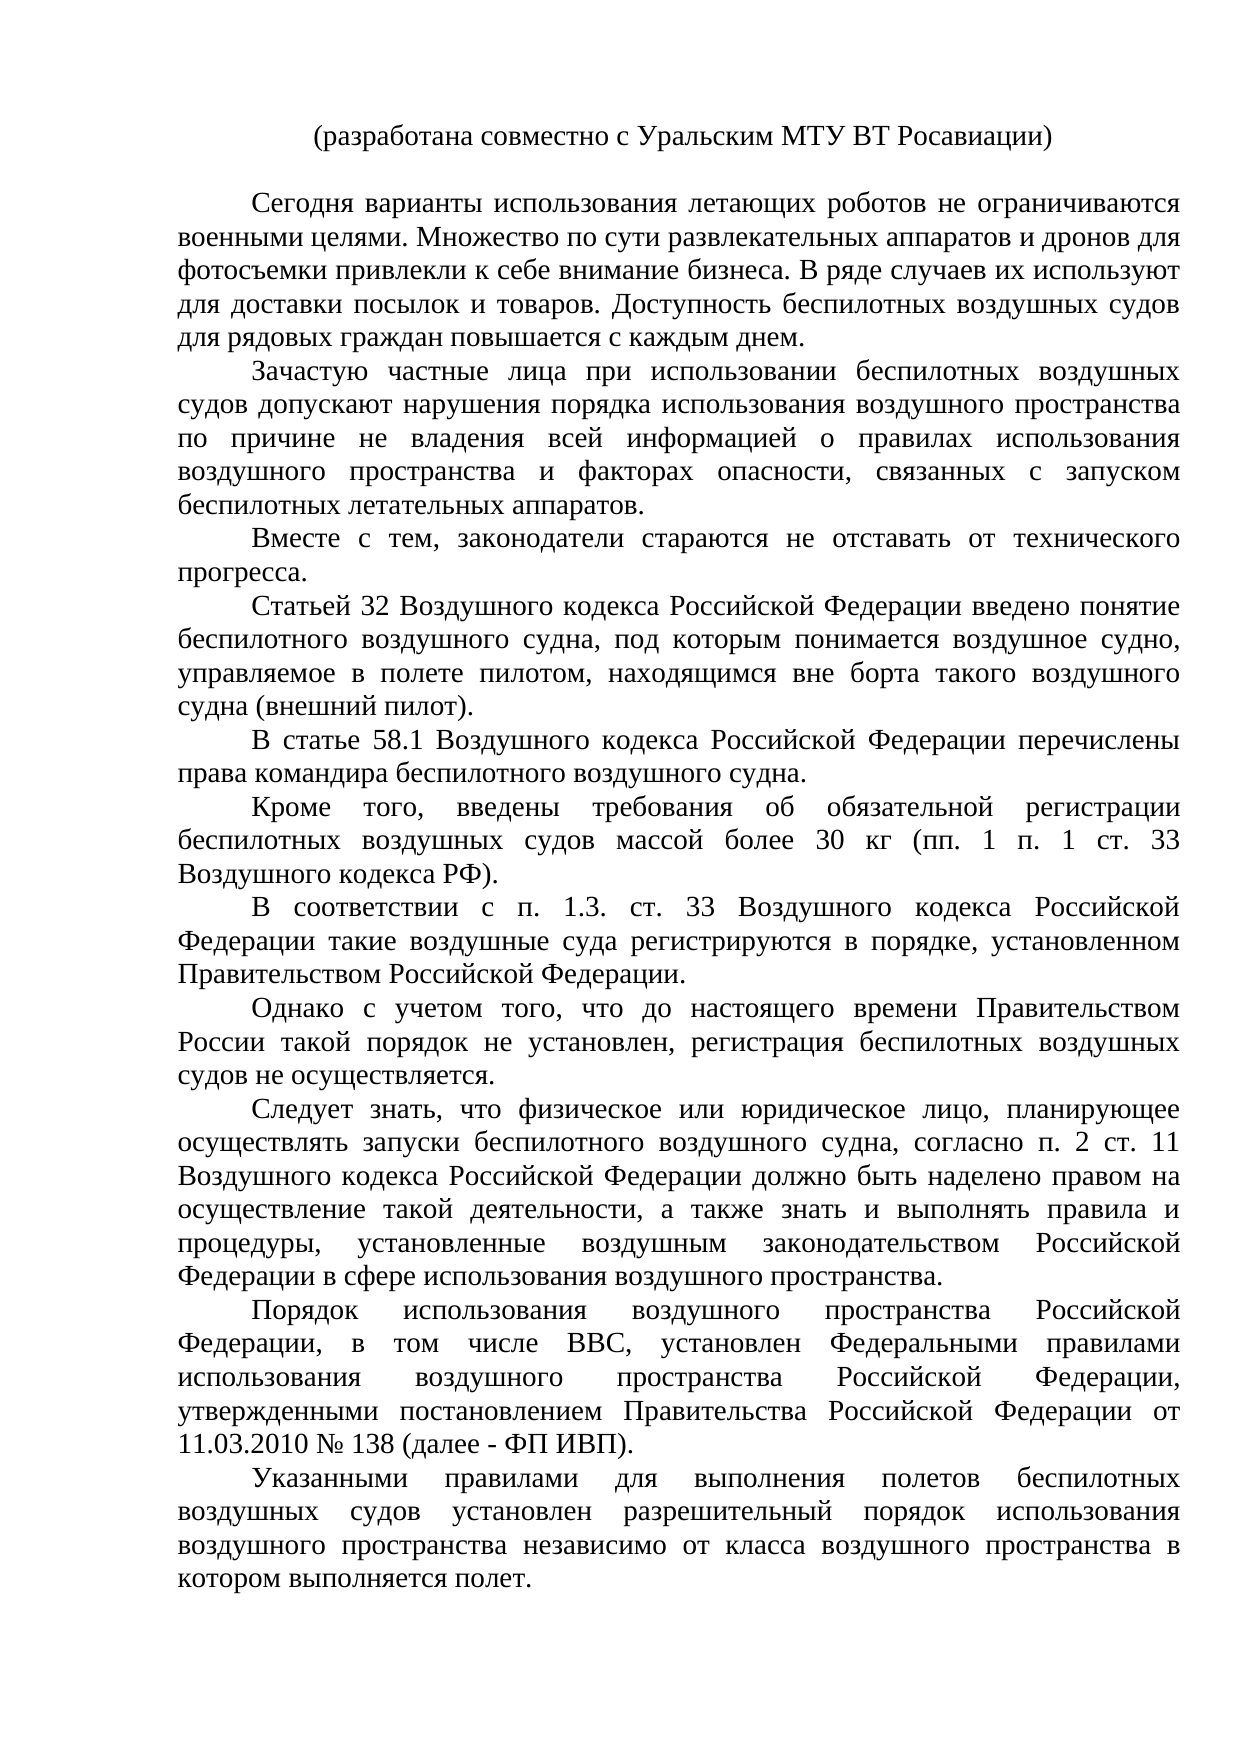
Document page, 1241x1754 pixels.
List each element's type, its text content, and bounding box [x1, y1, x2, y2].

text В соответствии с п. 1.3. ст. 33 Воздушного кодекса Российской Федерации такие воздушные суда регистрируются в порядке, установленном Правительством Российской Федерации. [177, 889, 1181, 990]
text Указанными правилами для выполнения полетов беспилотных воздушных судов установлен разрешительный порядок использования воздушного пространства независимо от класса воздушного пространства в котором выполняется полет. [177, 1460, 1181, 1594]
text Вместе с тем, законодатели стараются не отставать от технического прогресса. [177, 521, 1181, 588]
text Порядок использования воздушного пространства Российской Федерации, в том числе ВВС, установлен Федеральными правилами использования воздушного пространства Российской Федерации, утвержденными постановлением Правительства Российской Федерации от 11.03.2010 № 138 (далее - ФП ИВП). [177, 1292, 1181, 1460]
text Статьей 32 Воздушного кодекса Российской Федерации введено понятие беспилотного воздушного судна, под которым понимается воздушное судно, управляемое в полете пилотом, находящимся вне борта такого воздушного судна (внешний пилот). [177, 588, 1181, 722]
text (разработана совместно с Уральским МТУ ВТ Росавиации) [177, 118, 1181, 152]
text Однако с учетом того, что до настоящего времени Правительством России такой порядок не установлен, регистрация беспилотных воздушных судов не осуществляется. [177, 990, 1181, 1091]
text Зачастую частные лица при использовании беспилотных воздушных судов допускают нарушения порядка использования воздушного пространства по причине не владения всей информацией о правилах использования воздушного пространства и факторах опасности, связанных с запуском беспилотных летательных аппаратов. [177, 353, 1181, 521]
text Кроме того, введены требования об обязательной регистрации беспилотных воздушных судов массой более 30 кг (пп. 1 п. 1 ст. 33 Воздушного кодекса РФ). [177, 789, 1181, 889]
text Следует знать, что физическое или юридическое лицо, планирующее осуществлять запуски беспилотного воздушного судна, согласно п. 2 ст. 11 Воздушного кодекса Российской Федерации должно быть наделено правом на осуществление такой деятельности, а также знать и выполнять правила и процедуры, установленные воздушным законодательством Российской Федерации в сфере использования воздушного пространства. [177, 1091, 1181, 1292]
text В статье 58.1 Воздушного кодекса Российской Федерации перечислены права командира беспилотного воздушного судна. [177, 722, 1181, 789]
text Сегодня варианты использования летающих роботов не ограничиваются военными целями. Множество по сути развлекательных аппаратов и дронов для фотосъемки привлекли к себе внимание бизнеса. В ряде случаев их используют для доставки посылок и товаров. Доступность беспилотных воздушных судов для рядовых граждан повышается с каждым днем. [177, 185, 1181, 353]
